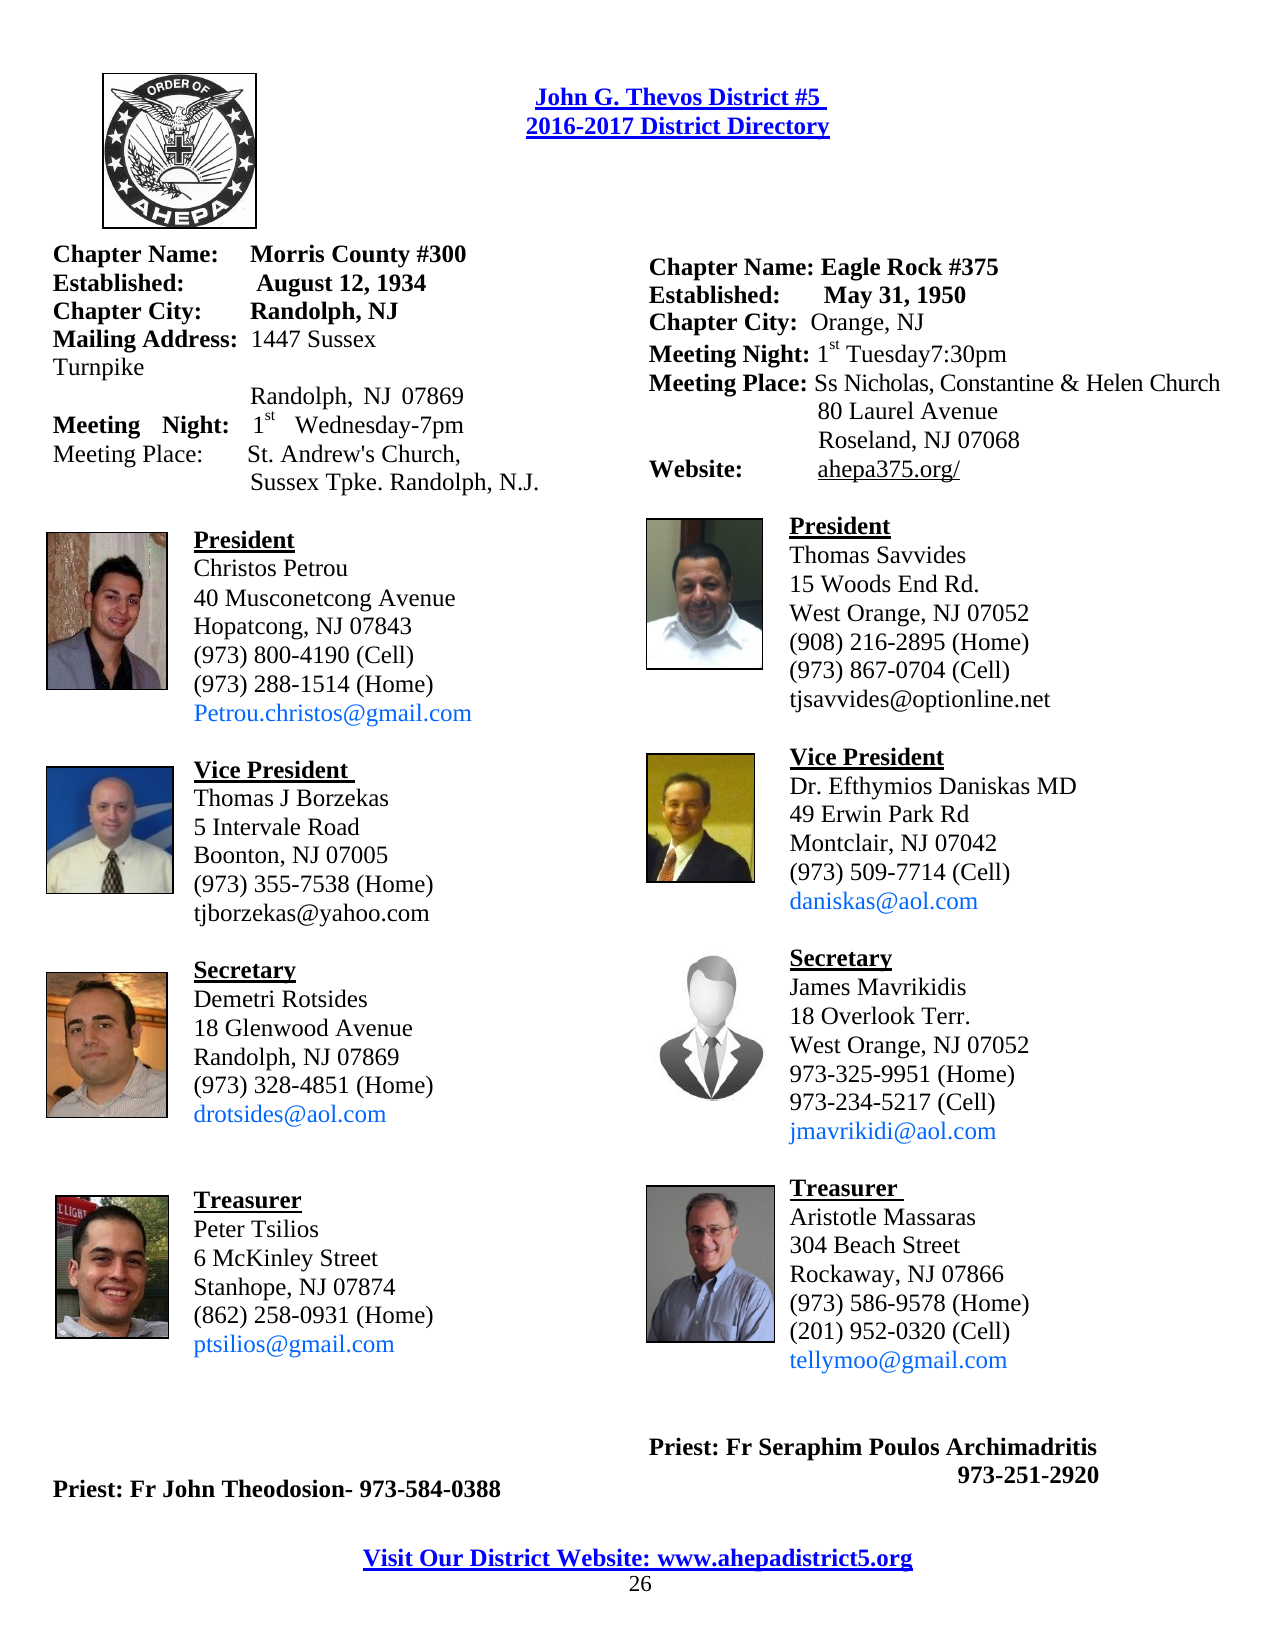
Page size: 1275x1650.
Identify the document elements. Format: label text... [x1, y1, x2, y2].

text (973) 355-7538 (Home) [193, 869, 474, 898]
text Demetri Rotsides [193, 984, 474, 1013]
text drotsides@aol.com [193, 1099, 474, 1128]
text 18 Glenwood Avenue [193, 1013, 474, 1042]
subtitle Priest: Fr Seraphim Poulos Archimadritis [649, 1432, 1221, 1461]
text 973-234-5217 (Cell) [789, 1087, 1221, 1116]
text Roseland, NJ 07068 [816, 425, 1022, 454]
text Peter Tsilios [193, 1214, 474, 1243]
text tellymoo@gmail.com [789, 1345, 1221, 1374]
text (973) 288-1514 (Home) [193, 669, 474, 698]
text 6 McKinley Street [193, 1243, 474, 1272]
text Treasurer Aristotle Massaras 304 Beach Street [789, 1174, 978, 1259]
picture [48, 533, 166, 689]
text Randolph, NJ 07869 Meeting Night: 1st Wednesday-7pm Meeting Place: St. Andrew's Church, [53, 382, 464, 468]
text daniskas@aol.com [789, 886, 1221, 914]
picture [646, 951, 778, 1101]
picture [104, 74, 255, 227]
text Chapter Name: Eagle Rock #375 Established: May 31, 1950 Chapter City: Orange, NJ Meeting Night: 1st Tuesday7:30pm [649, 254, 1008, 367]
text Rockaway, NJ 07866 [789, 1259, 1221, 1288]
subtitle Secretary [789, 944, 1221, 972]
text ptsilios@gmail.com [193, 1329, 474, 1358]
text Sussex Tpke. Randolph, N.J. [250, 468, 541, 496]
text Hopatcong, NJ 07843 [193, 611, 474, 640]
text tjborzekas@yahoo.com [193, 898, 474, 927]
text (201) 952-0320 (Cell) [789, 1316, 1221, 1345]
text Dr. Efthymios Daniskas MD 49 Erwin Park Rd Montclair, NJ 07042 [789, 771, 1077, 857]
picture [648, 755, 754, 881]
subtitle Secretary [193, 956, 474, 984]
subtitle President [789, 512, 1221, 541]
picture [647, 1187, 774, 1341]
text Randolph, NJ 07869 [193, 1042, 474, 1071]
text West Orange, NJ 07052 (908) 216-2895 (Home) [789, 598, 1032, 656]
text Christos Petrou [193, 554, 474, 583]
picture [47, 768, 172, 893]
text Meeting Place: Ss Nicholas, Constantine & Helen Church 80 Laurel Avenue [649, 368, 1221, 425]
subtitle Vice President [789, 742, 1221, 771]
picture [647, 520, 762, 668]
text jmavrikidi@aol.com [789, 1116, 1221, 1145]
picture [57, 1197, 168, 1337]
text (973) 800-4190 (Cell) [193, 640, 474, 669]
text tjsavvides@optionline.net [789, 684, 1221, 713]
subtitle President [193, 526, 474, 554]
text Chapter Name: Morris County #300 Established: August 12, 1934 Chapter City: Randolph, NJ Mailing Address: 1447 Sussex Turnpike [53, 240, 474, 381]
text West Orange, NJ 07052 973-325-9951 (Home) [789, 1030, 1030, 1087]
text Stanhope, NJ 07874 [193, 1272, 474, 1301]
text Boonton, NJ 07005 [193, 840, 474, 869]
text Website: ahepa375.org/ [649, 454, 1221, 483]
text (862) 258-0931 (Home) [193, 1301, 474, 1329]
subtitle Treasurer [193, 1186, 474, 1214]
text (973) 586-9578 (Home) [789, 1288, 1221, 1316]
subtitle Priest: Fr John Theodosion- 973-584-0388 [53, 1474, 541, 1502]
text (973) 328-4851 (Home) [193, 1071, 474, 1099]
picture [47, 973, 166, 1117]
text Petrou.christos@gmail.com [193, 698, 541, 726]
text Vice President Thomas J Borzekas 5 Intervale Road [193, 756, 391, 840]
text 40 Musconetcong Avenue [193, 583, 474, 611]
text (973) 509-7714 (Cell) [789, 857, 1221, 886]
text 973-251-2920 [957, 1461, 1221, 1489]
text Thomas Savvides 15 Woods End Rd. [789, 541, 982, 598]
text (973) 867-0704 (Cell) [789, 656, 1221, 684]
text James Mavrikidis 18 Overlook Terr. [789, 972, 973, 1030]
